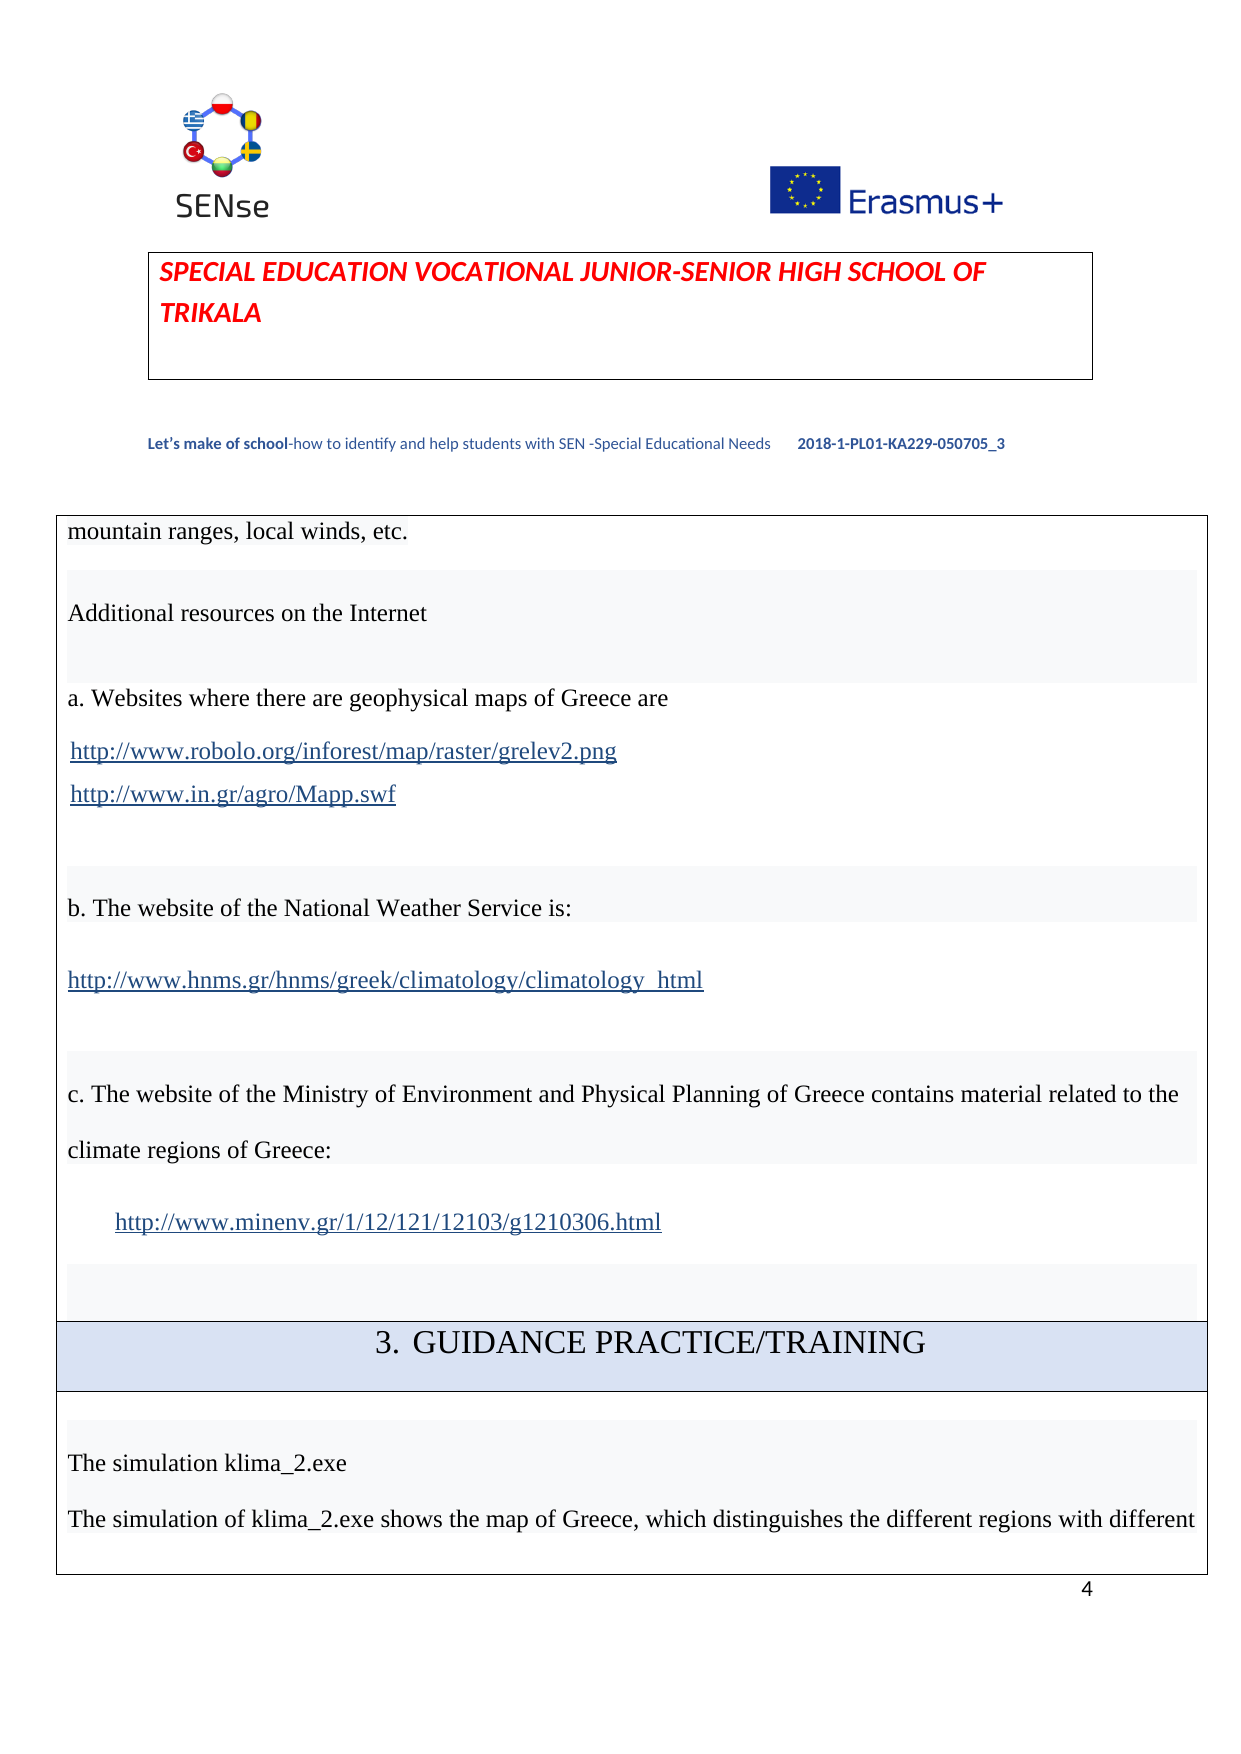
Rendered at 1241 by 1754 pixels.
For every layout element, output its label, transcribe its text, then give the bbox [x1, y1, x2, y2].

table_cell GUIDANCE PRACTICE/TRAINING [57, 1322, 1207, 1391]
picture [147, 73, 301, 227]
picture [756, 152, 1016, 227]
